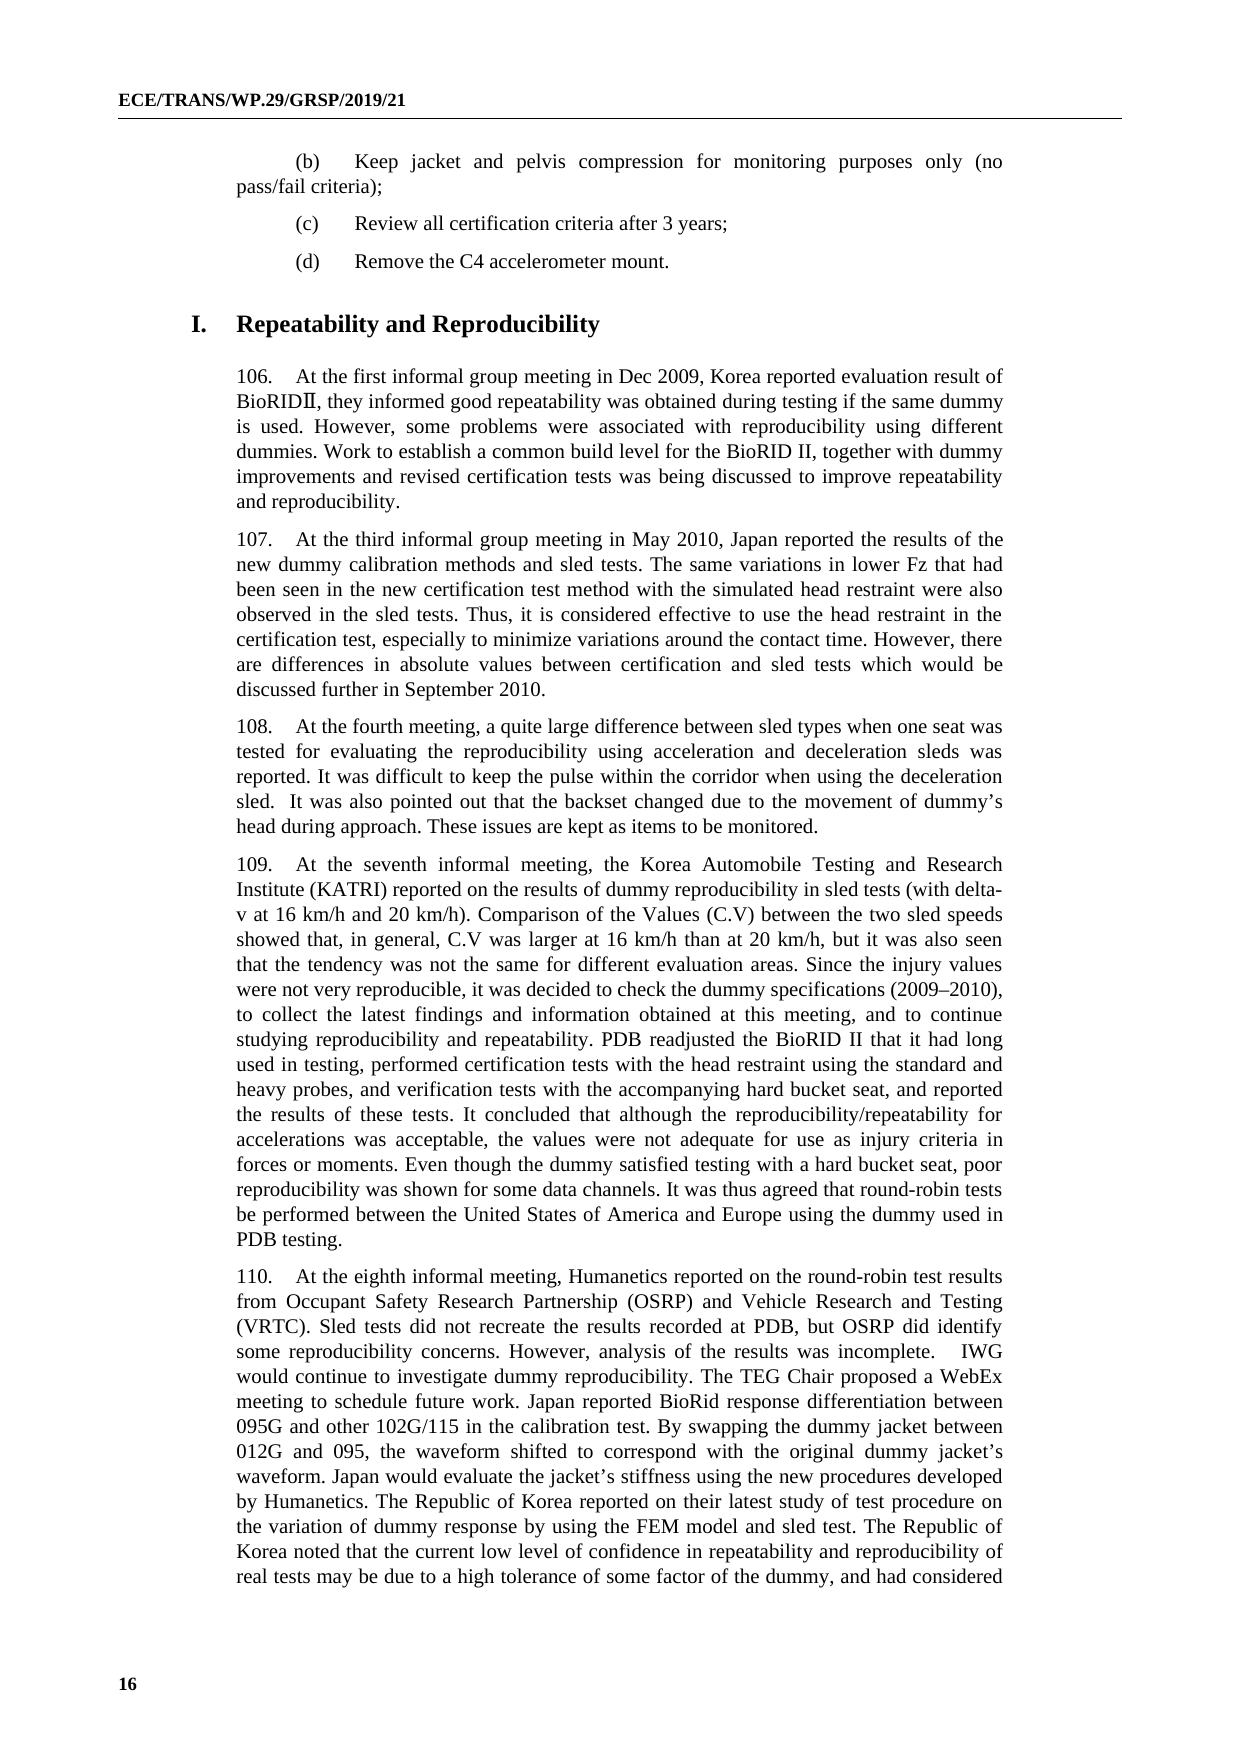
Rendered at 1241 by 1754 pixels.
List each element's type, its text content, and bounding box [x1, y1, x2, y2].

text (c) Review all certification criteria after 3 years; [295, 210, 1004, 235]
text 107. At the third informal group meeting in May 2010, Japan reported the results of the new dummy calibration methods and sled tests. The same variations in lower Fz that had been seen in the new certification test method with the simulated head restraint were also observed in the sled tests. Thus, it is considered effective to use the head restraint in the certification test, especially to minimize variations around the contact time. However, there are differences in absolute values between certification and sled tests which would be discussed further in September 2010. [236, 526, 1004, 701]
text (d) Remove the C4 accelerometer mount. [295, 248, 1004, 273]
text 106. At the first informal group meeting in Dec 2009, Korea reported evaluation result of BioRIDⅡ, they informed good repeatability was obtained during testing if the same dummy is used. However, some problems were associated with reproducibility using different dummies. Work to establish a common build level for the BioRID II, together with dummy improvements and revised certification tests was being discussed to improve repeatability and reproducibility. [236, 363, 1004, 513]
text 109. At the seventh informal meeting, the Korea Automobile Testing and Research Institute (KATRI) reported on the results of dummy reproducibility in sled tests (with delta-v at 16 km/h and 20 km/h). Comparison of the Values (C.V) between the two sled speeds showed that, in general, C.V was larger at 16 km/h than at 20 km/h, but it was also seen that the tendency was not the same for different evaluation areas. Since the injury values were not very reproducible, it was decided to check the dummy specifications (2009–2010), to collect the latest findings and information obtained at this meeting, and to continue studying reproducibility and repeatability. PDB readjusted the BioRID II that it had long used in testing, performed certification tests with the head restraint using the standard and heavy probes, and verification tests with the accompanying hard bucket seat, and reported the results of these tests. It concluded that although the reproducibility/repeatability for accelerations was acceptable, the values were not adequate for use as injury criteria in forces or moments. Even though the dummy satisfied testing with a hard bucket seat, poor reproducibility was shown for some data channels. It was thus agreed that round-robin tests be performed between the United States of America and Europe using the dummy used in PDB testing. [236, 851, 1004, 1251]
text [236, 1263, 1004, 1588]
text 108. At the fourth meeting, a quite large difference between sled types when one seat was tested for evaluating the reproducibility using acceleration and deceleration sleds was reported. It was difficult to keep the pulse within the corridor when using the deceleration sled. It was also pointed out that the backset changed due to the movement of dummy’s head during approach. These issues are kept as items to be monitored. [236, 713, 1004, 838]
text I. Repeatability and Reproducibility [118, 310, 1004, 338]
text (b) Keep jacket and pelvis compression for monitoring purposes only (no pass/fail criteria); [236, 148, 1004, 198]
